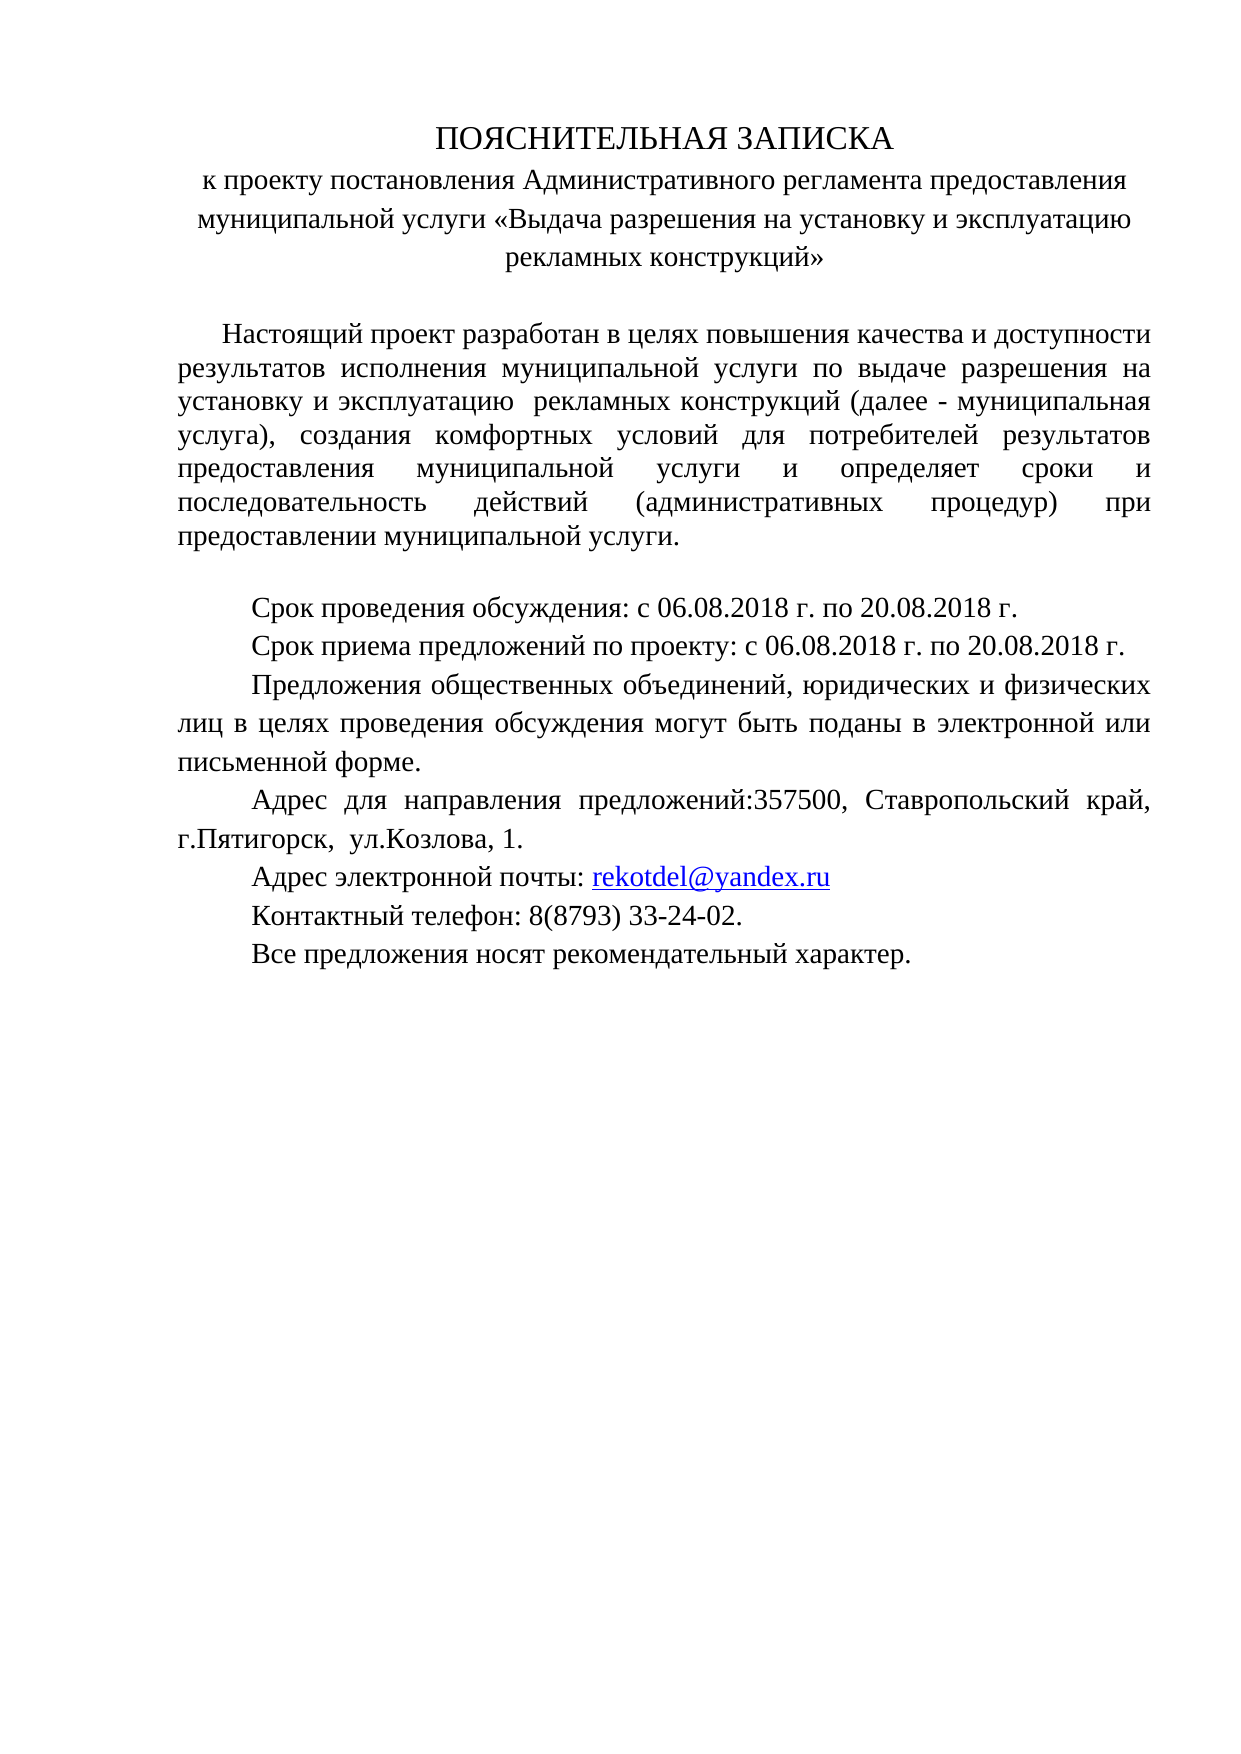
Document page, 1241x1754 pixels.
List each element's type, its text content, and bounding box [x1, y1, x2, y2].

text Срок проведения обсуждения: с 06.08.2018 г. по 20.08.2018 г. [177, 590, 1152, 623]
text Предложения общественных объединений, юридических и физических лиц в целях проведения обсуждения могут быть поданы в электронной или письменной форме. [177, 667, 1152, 777]
text ПОЯСНИТЕЛЬНАЯ ЗАПИСКА [177, 118, 1152, 156]
text Адрес электронной почты: rekotdel@yandex.ru [177, 859, 1152, 893]
text Все предложения носят рекомендательный характер. [177, 937, 1152, 970]
text к проекту постановления Административного регламента предоставления муниципальной услуги «Выдача разрешения на установку и эксплуатацию рекламных конструкций» [177, 162, 1152, 273]
text Адрес для направления предложений:357500, Ставропольский край, г.Пятигорск, ул.Козлова, 1. [177, 782, 1152, 854]
text Срок приема предложений по проекту: с 06.08.2018 г. по 20.08.2018 г. [177, 628, 1152, 662]
text Настоящий проект разработан в целях повышения качества и доступности результатов исполнения муниципальной услуги по выдаче разрешения на установку и эксплуатацию рекламных конструкций (далее - муниципальная услуга), создания комфортных условий для потребителей результатов предоставления муниципальной услуги и определяет сроки и последовательность действий (административных процедур) при предоставлении муниципальной услуги. [177, 316, 1152, 551]
text Контактный телефон: 8(8793) 33-24-02. [177, 898, 1152, 932]
